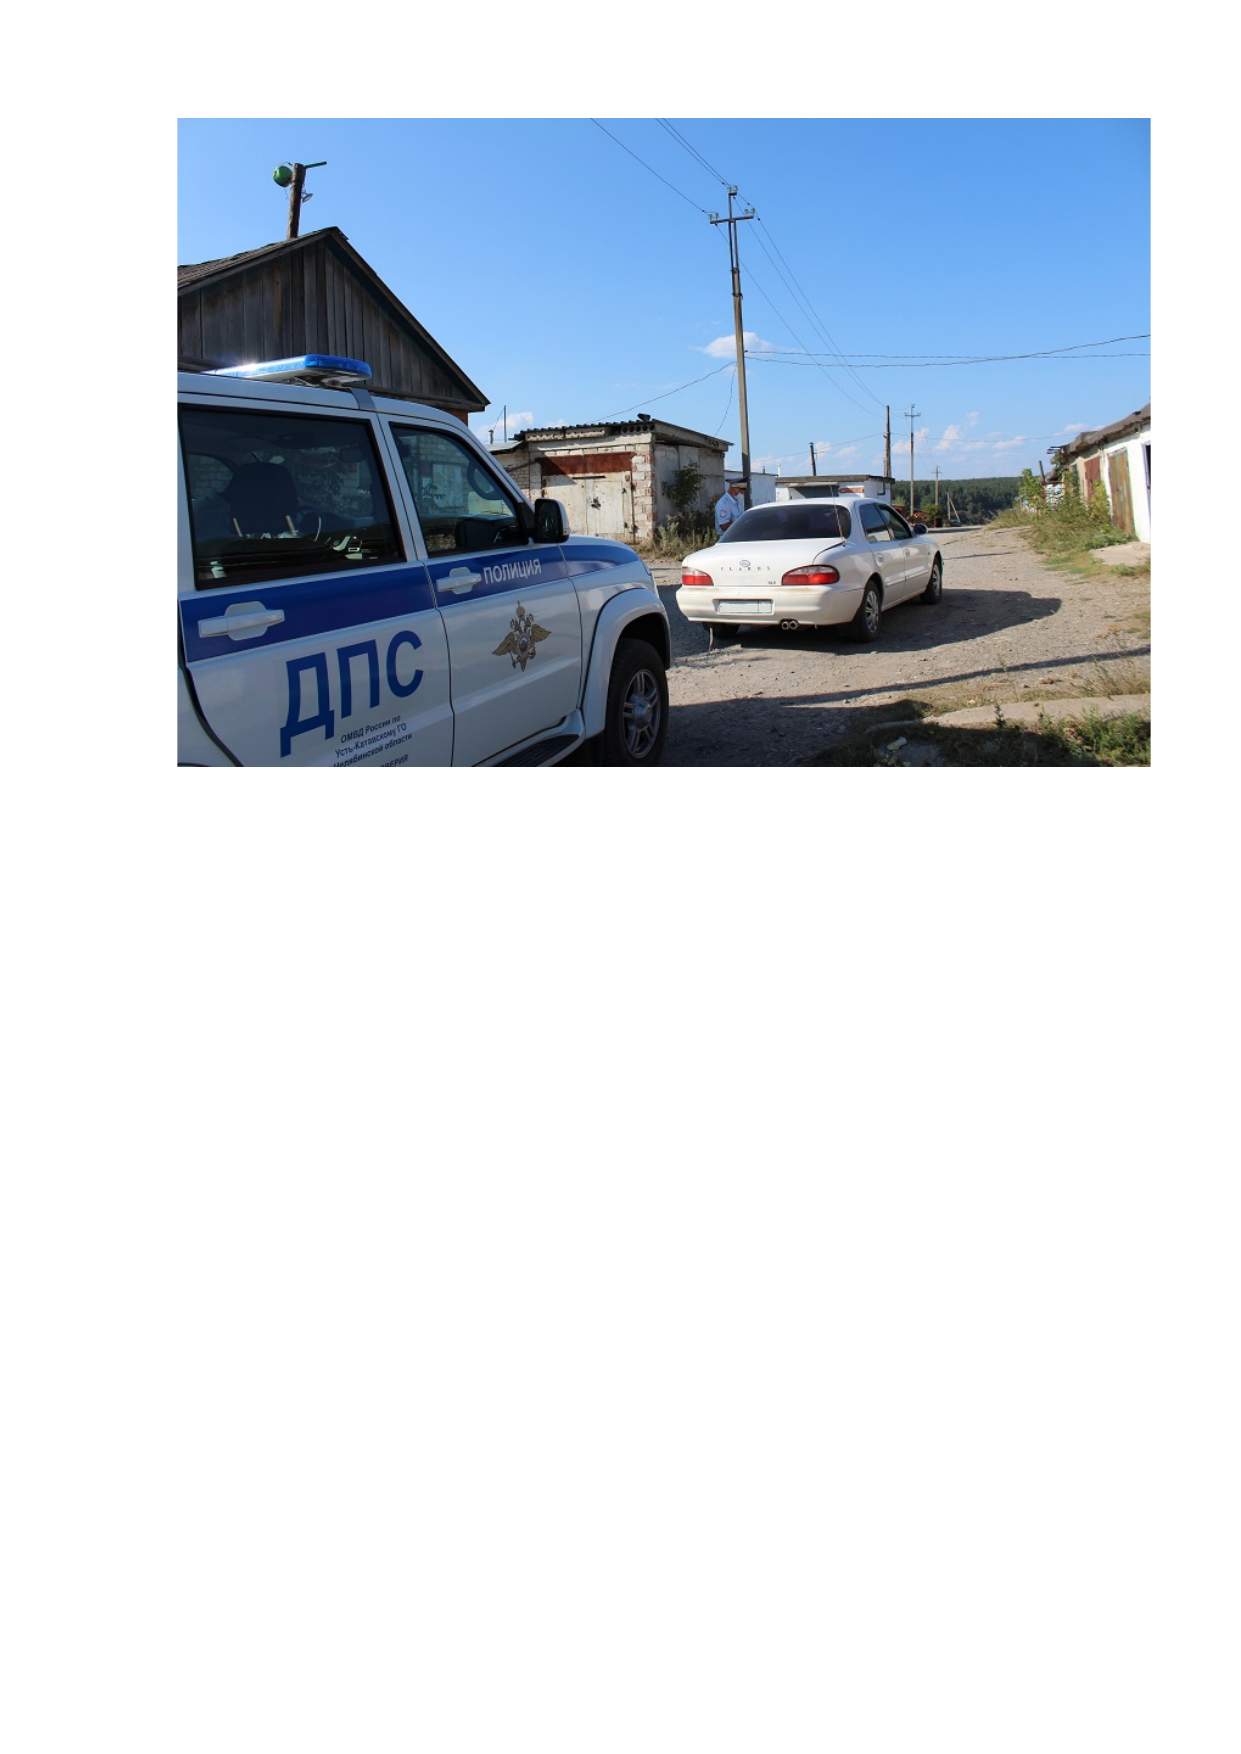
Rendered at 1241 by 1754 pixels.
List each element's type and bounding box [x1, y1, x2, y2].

picture [177, 118, 1151, 767]
